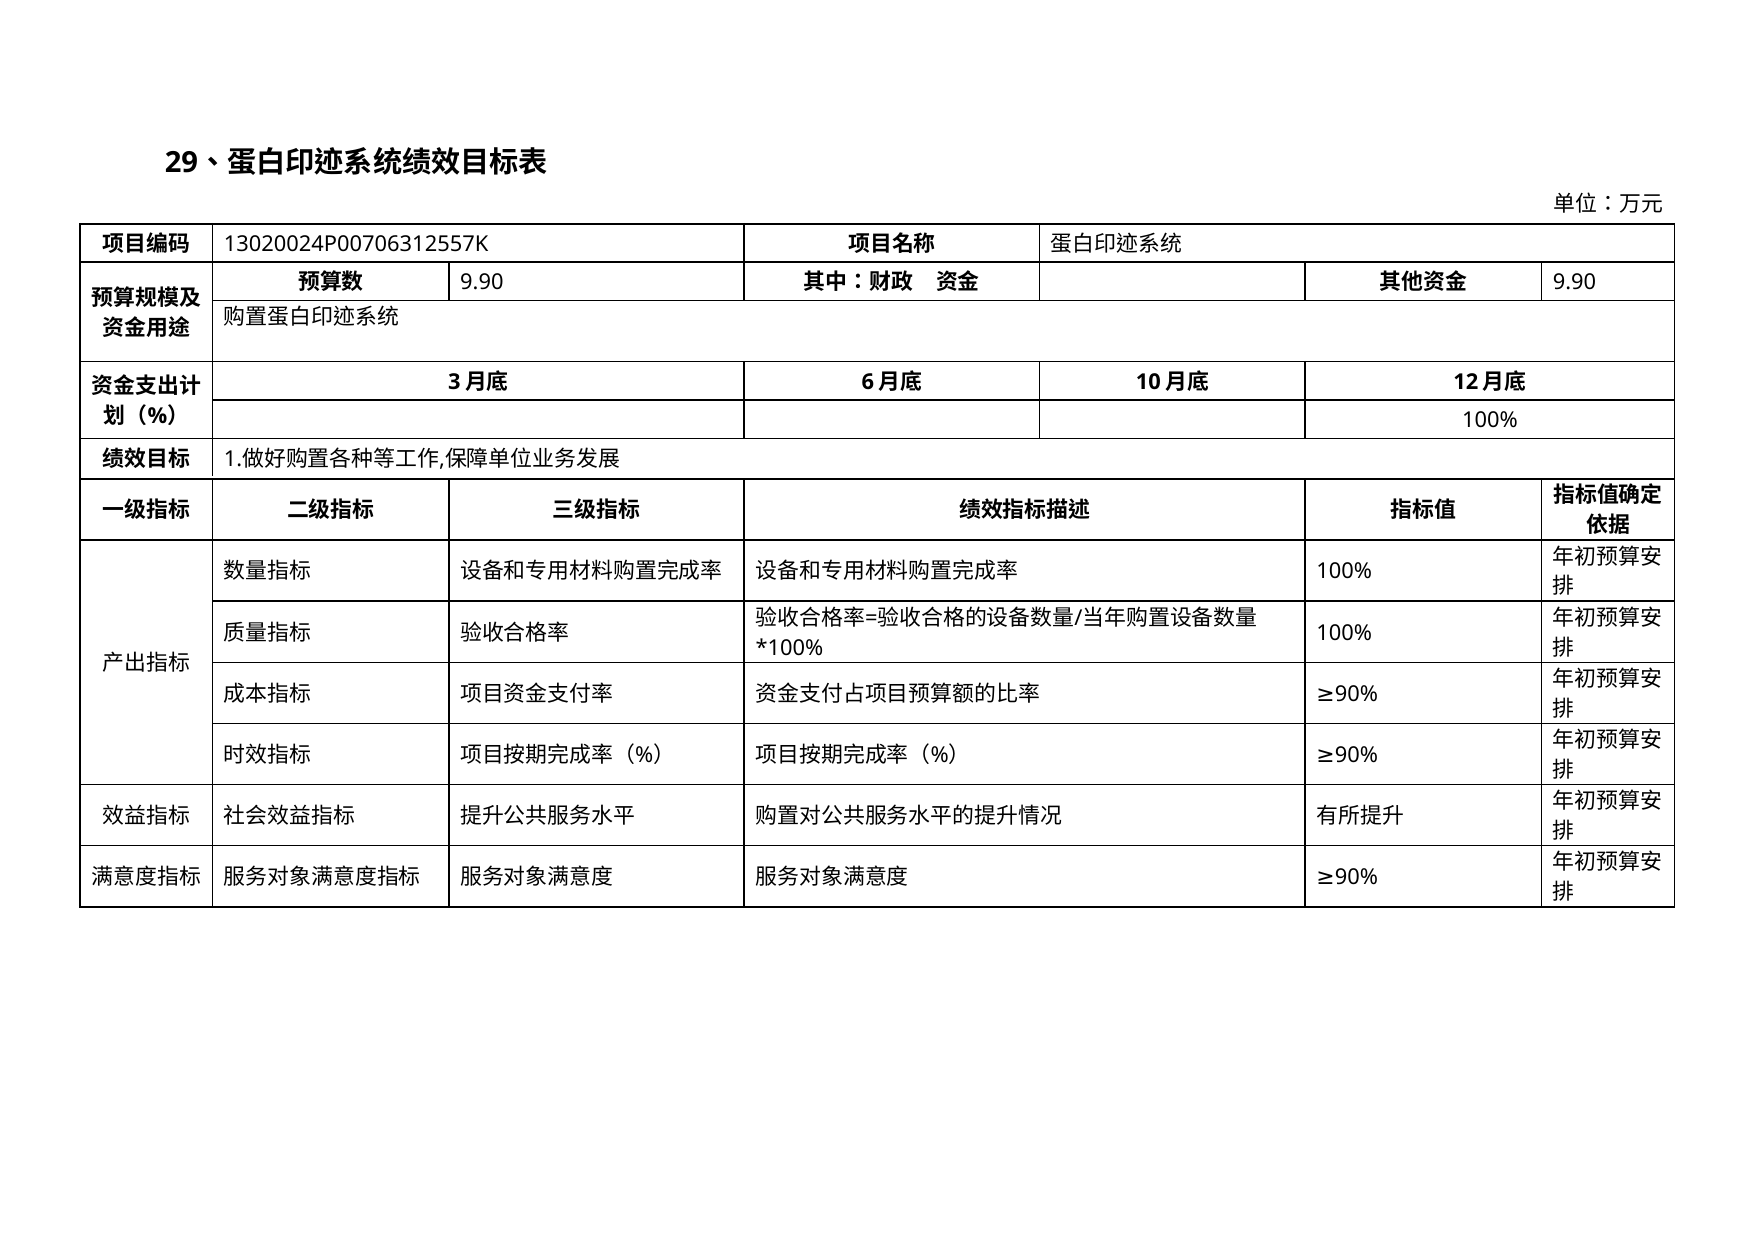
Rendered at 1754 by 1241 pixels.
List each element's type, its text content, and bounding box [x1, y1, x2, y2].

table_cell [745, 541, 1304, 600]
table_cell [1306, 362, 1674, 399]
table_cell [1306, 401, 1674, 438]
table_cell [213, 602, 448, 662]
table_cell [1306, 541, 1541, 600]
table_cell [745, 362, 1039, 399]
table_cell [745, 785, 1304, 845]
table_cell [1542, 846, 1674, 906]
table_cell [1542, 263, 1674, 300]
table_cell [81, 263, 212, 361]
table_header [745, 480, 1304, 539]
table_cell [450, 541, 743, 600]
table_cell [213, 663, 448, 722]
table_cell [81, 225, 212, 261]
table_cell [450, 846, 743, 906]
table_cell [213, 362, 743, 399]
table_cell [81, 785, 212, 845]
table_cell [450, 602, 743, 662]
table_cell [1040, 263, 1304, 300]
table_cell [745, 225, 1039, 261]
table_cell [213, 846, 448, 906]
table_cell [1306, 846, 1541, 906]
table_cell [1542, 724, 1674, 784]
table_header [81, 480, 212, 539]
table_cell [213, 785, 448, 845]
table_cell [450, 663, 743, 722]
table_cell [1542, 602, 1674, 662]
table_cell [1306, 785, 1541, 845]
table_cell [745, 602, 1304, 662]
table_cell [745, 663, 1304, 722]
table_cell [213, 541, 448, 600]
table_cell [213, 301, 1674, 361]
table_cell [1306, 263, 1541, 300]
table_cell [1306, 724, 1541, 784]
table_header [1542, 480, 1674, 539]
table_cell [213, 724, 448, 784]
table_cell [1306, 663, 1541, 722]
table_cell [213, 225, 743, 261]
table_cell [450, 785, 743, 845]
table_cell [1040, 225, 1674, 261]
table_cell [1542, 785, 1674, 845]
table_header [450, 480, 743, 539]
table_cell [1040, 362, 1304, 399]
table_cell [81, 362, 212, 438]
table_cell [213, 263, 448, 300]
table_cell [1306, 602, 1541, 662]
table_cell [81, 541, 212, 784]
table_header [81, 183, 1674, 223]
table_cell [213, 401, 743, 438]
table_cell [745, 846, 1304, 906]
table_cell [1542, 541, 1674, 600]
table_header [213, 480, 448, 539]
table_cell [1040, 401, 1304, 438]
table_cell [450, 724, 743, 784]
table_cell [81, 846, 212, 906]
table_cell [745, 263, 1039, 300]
text 29、蛋白印迹系统绩效目标表 [106, 142, 1648, 181]
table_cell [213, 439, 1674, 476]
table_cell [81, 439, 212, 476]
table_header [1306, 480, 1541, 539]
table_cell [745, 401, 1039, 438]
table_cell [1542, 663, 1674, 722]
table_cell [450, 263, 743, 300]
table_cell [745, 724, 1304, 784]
